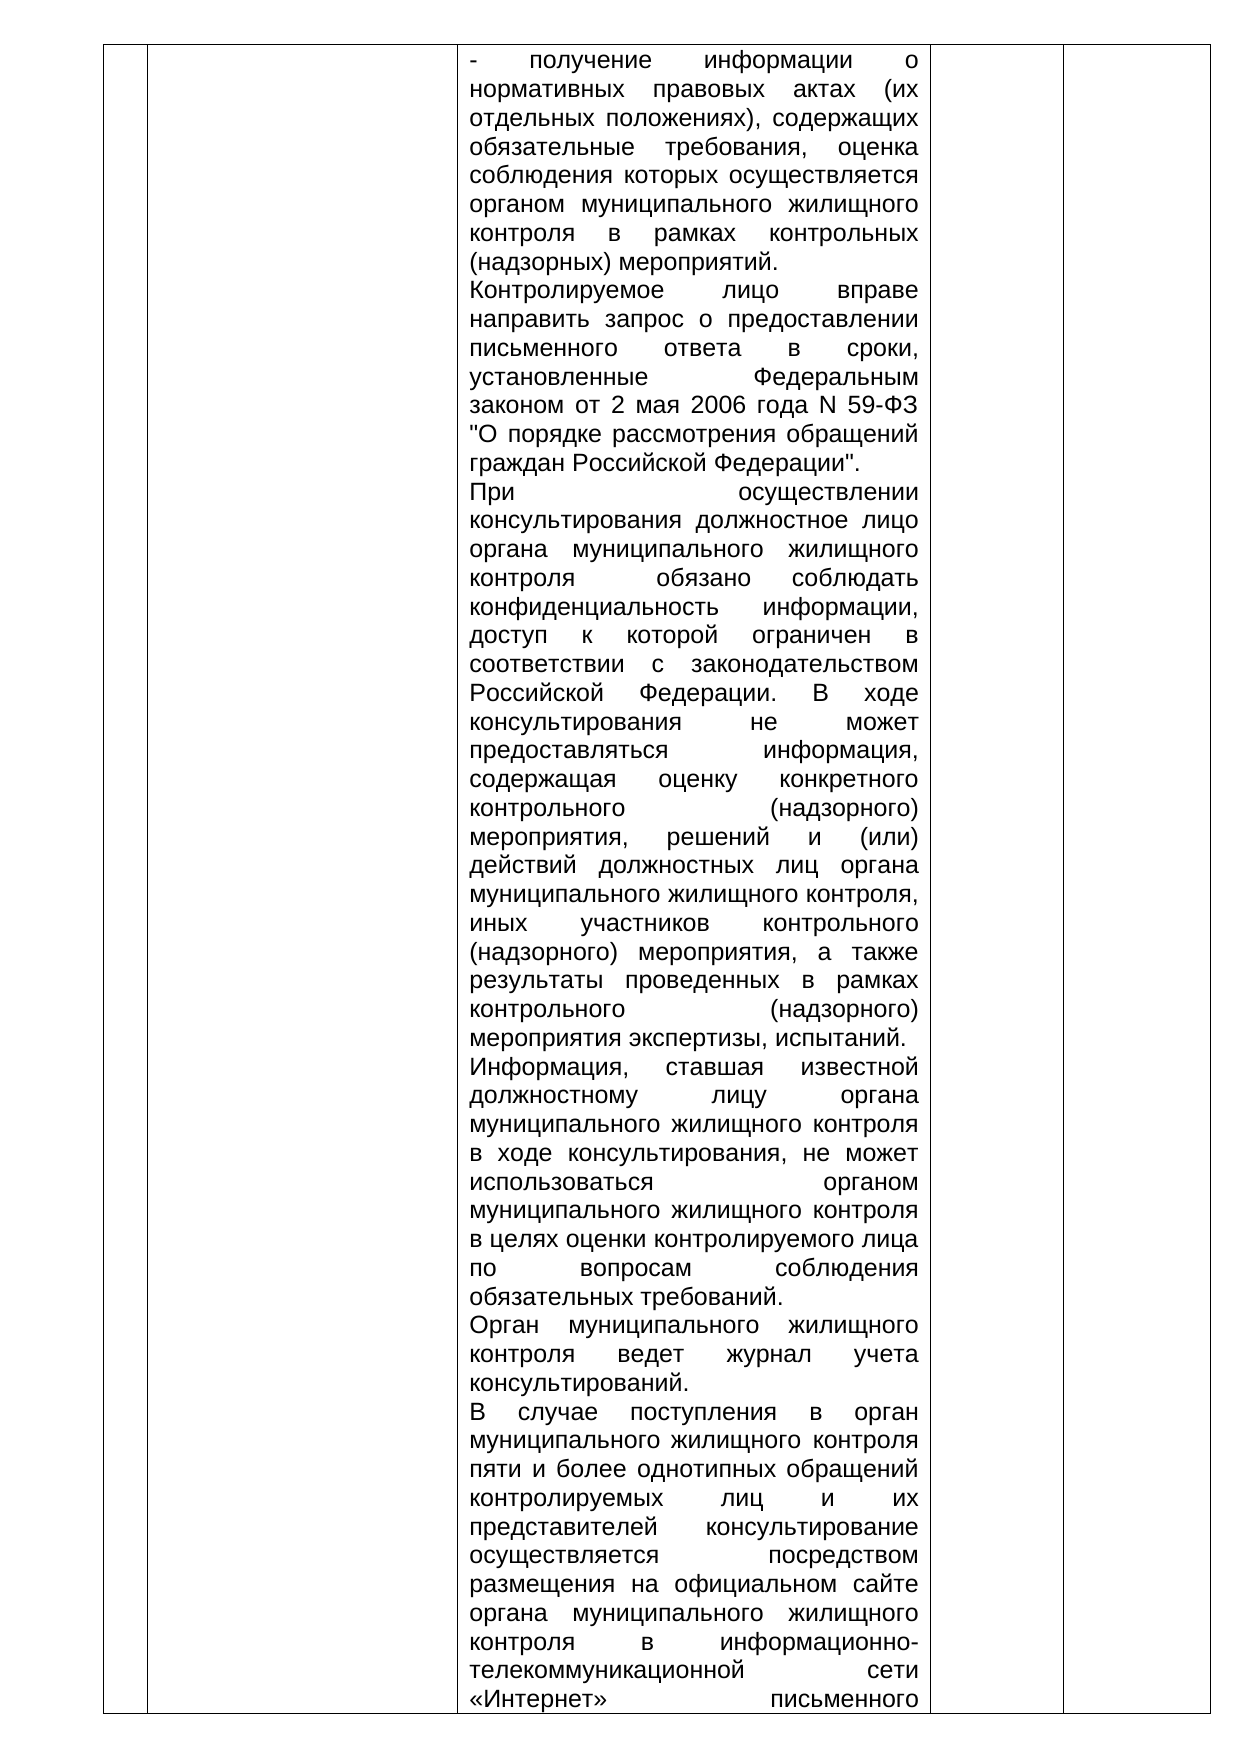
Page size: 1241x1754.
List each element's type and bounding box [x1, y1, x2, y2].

table_cell [931, 45, 1063, 1713]
table_cell [458, 45, 930, 1713]
table_cell [1064, 45, 1210, 1713]
